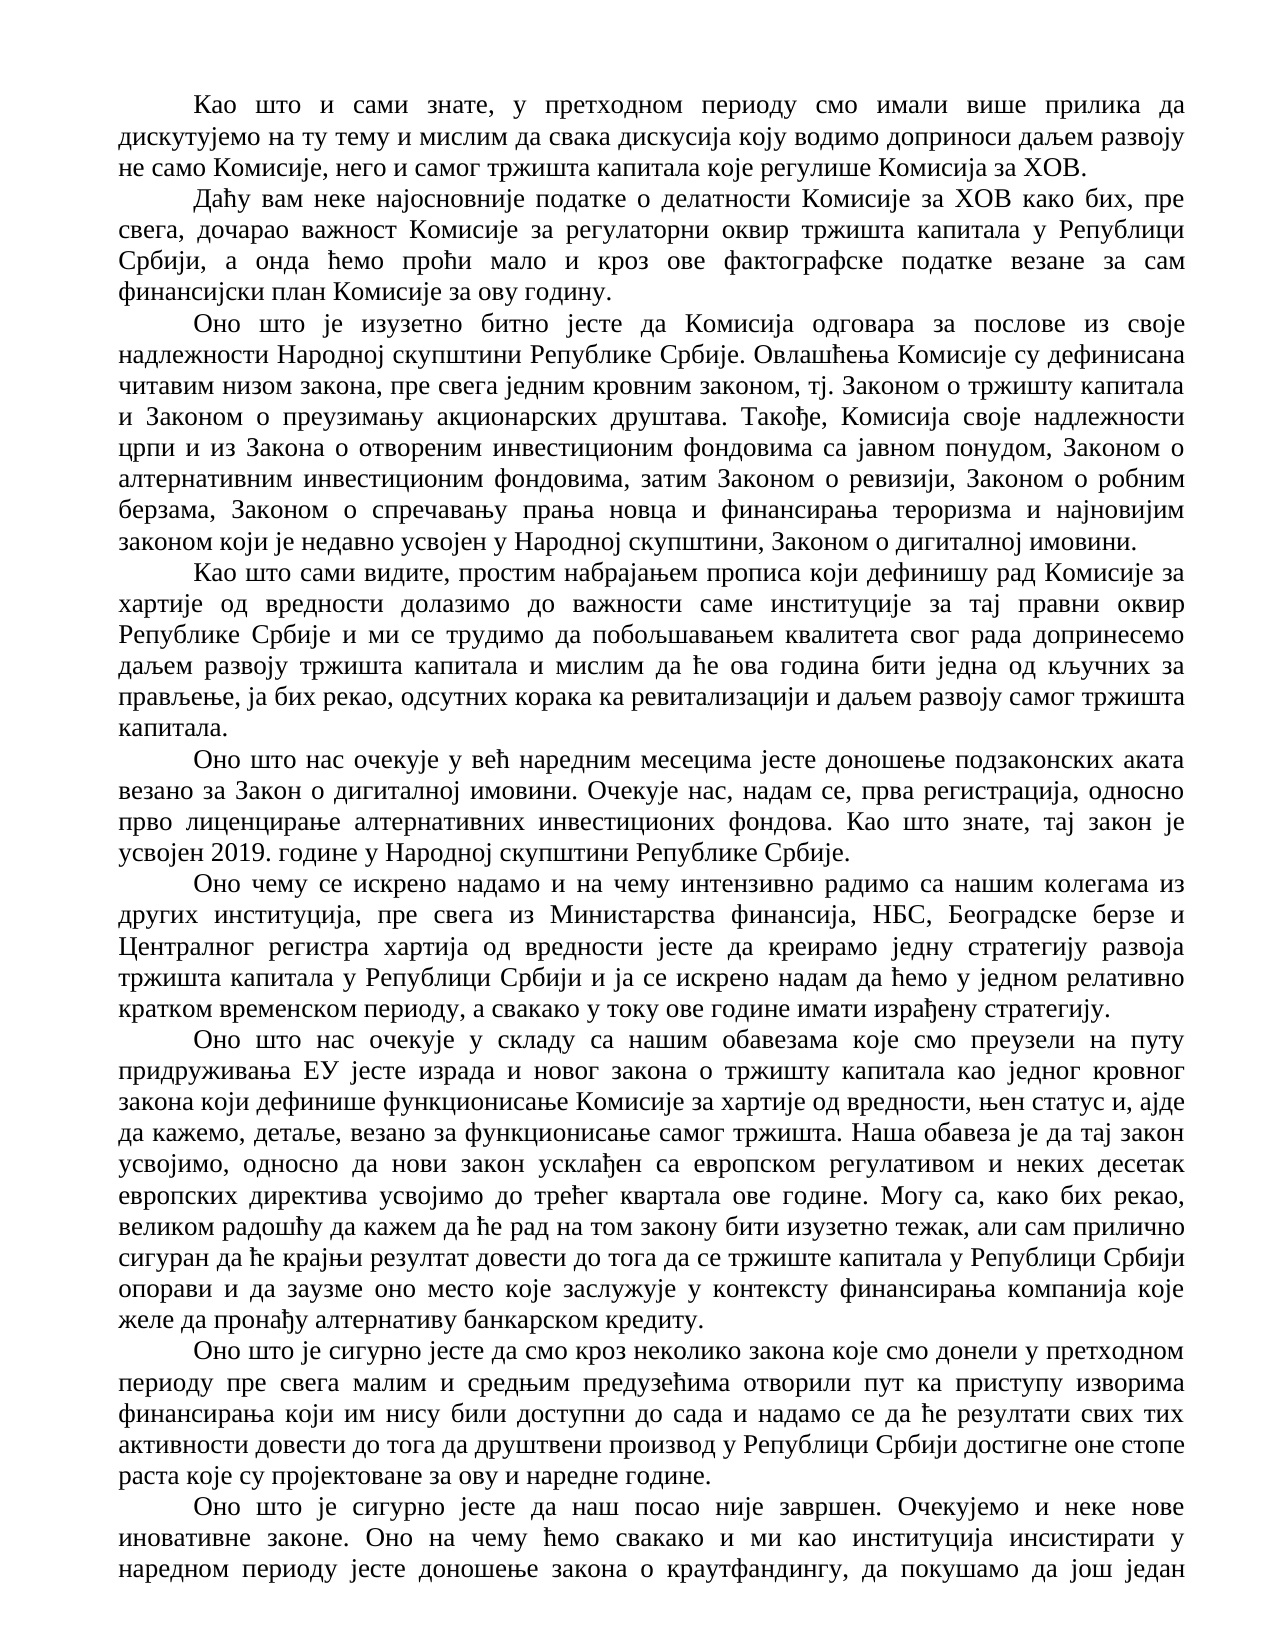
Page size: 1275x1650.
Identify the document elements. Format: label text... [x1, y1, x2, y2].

text Оно чему се искрено надамо и на чему интензивно радимо са нашим колегама из других институција, пре свега из Министарства финансија, НБС, Београдске берзе и Централног регистра хартија од вредности јесте да креирамо једну стратегију развоја тржишта капитала у Републици Србији и ја се искрено надам да ћемо у једном релативно кратком временском периоду, а свакако у току ове године имати израђену стратегију. [118, 867, 1186, 1023]
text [118, 1490, 1186, 1584]
text Као што и сами знате, у претходном периоду смо имали више прилика да дискутујемо на ту тему и мислим да свака дискусија коју водимо доприноси даљем развоју не само Комисије, него и самог тржишта капитала које регулише Комисија за ХОВ. [118, 89, 1186, 182]
text Оно што је изузетно битно јесте да Комисија одговара за послове из своје надлежности Народној скупштини Републике Србије. Овлашћења Комисије су дефинисана читавим низом закона, пре свега једним кровним законом, тј. Законом о тржишту капитала и Законом о преузимању акционарских друштава. Такође, Комисија своје надлежности црпи и из Закона о отвореним инвестиционим фондовима са јавном понудом, Законом о алтернативним инвестиционим фондовима, затим Законом о ревизији, Законом о робним берзама, Законом о спречавању прања новца и финансирања тероризма и најновијим законом који је недавно усвојен у Народној скупштини, Законом о дигиталној имовини. [118, 307, 1186, 556]
text Оно што нас очекује у складу са нашим обавезама које смо преузели на путу придруживања ЕУ јесте израда и новог закона о тржишту капитала као једног кровног закона који дефинише функционисање Комисије за хартије од вредности, њен статус и, ајде да кажемо, детаље, везано за функционисање самог тржишта. Наша обавеза је да тај закон усвојимо, односно да нови закон усклађен са европском регулативом и неких десетак европских директива усвојимо до трећег квартала ове године. Могу са, како бих рекао, великом радошћу да кажем да ће рад на том закону бити изузетно тежак, али сам прилично сигуран да ће крајњи резултат довести до тога да се тржиште капитала у Републици Србији опорави и да заузме оно место које заслужује у контексту финансирања компанија које желе да пронађу алтернативу банкарском кредиту. [118, 1023, 1186, 1334]
text Оно што нас очекује у већ наредним месецима јесте доношење подзаконских аката везано за Закон о дигиталној имовини. Очекује нас, надам се, прва регистрација, односно прво лиценцирање алтернативних инвестиционих фондова. Као што знате, тај закон је усвојен 2019. године у Народној скупштини Републике Србије. [118, 743, 1186, 867]
text Оно што је сигурно јесте да смо кроз неколико закона које смо донели у претходном периоду пре свега малим и средњим предузећима отворили пут ка приступу изворима финансирања који им нису били доступни до сада и надамо се да ће резултати свих тих активности довести до тога да друштвени производ у Републици Србији достигне оне стопе раста које су пројектоване за ову и наредне године. [118, 1334, 1186, 1490]
text Као што сами видите, простим набрајањем прописа који дефинишу рад Комисије за хартије од вредности долазимо до важности саме институције за тај правни оквир Републике Србије и ми се трудимо да побољшавањем квалитета свог рада допринесемо даљем развоју тржишта капитала и мислим да ће ова година бити једна од кључних за прављење, ја бих рекао, одсутних корака ка ревитализацији и даљем развоју самог тржишта капитала. [118, 556, 1186, 743]
text Даћу вам неке најосновније податке о делатности Комисије за ХОВ како бих, пре свега, дочарао важност Комисије за регулаторни оквир тржишта капитала у Републици Србији, а онда ћемо проћи мало и кроз ове фактографске податке везане за сам финансијски план Комисије за ову годину. [118, 182, 1186, 307]
